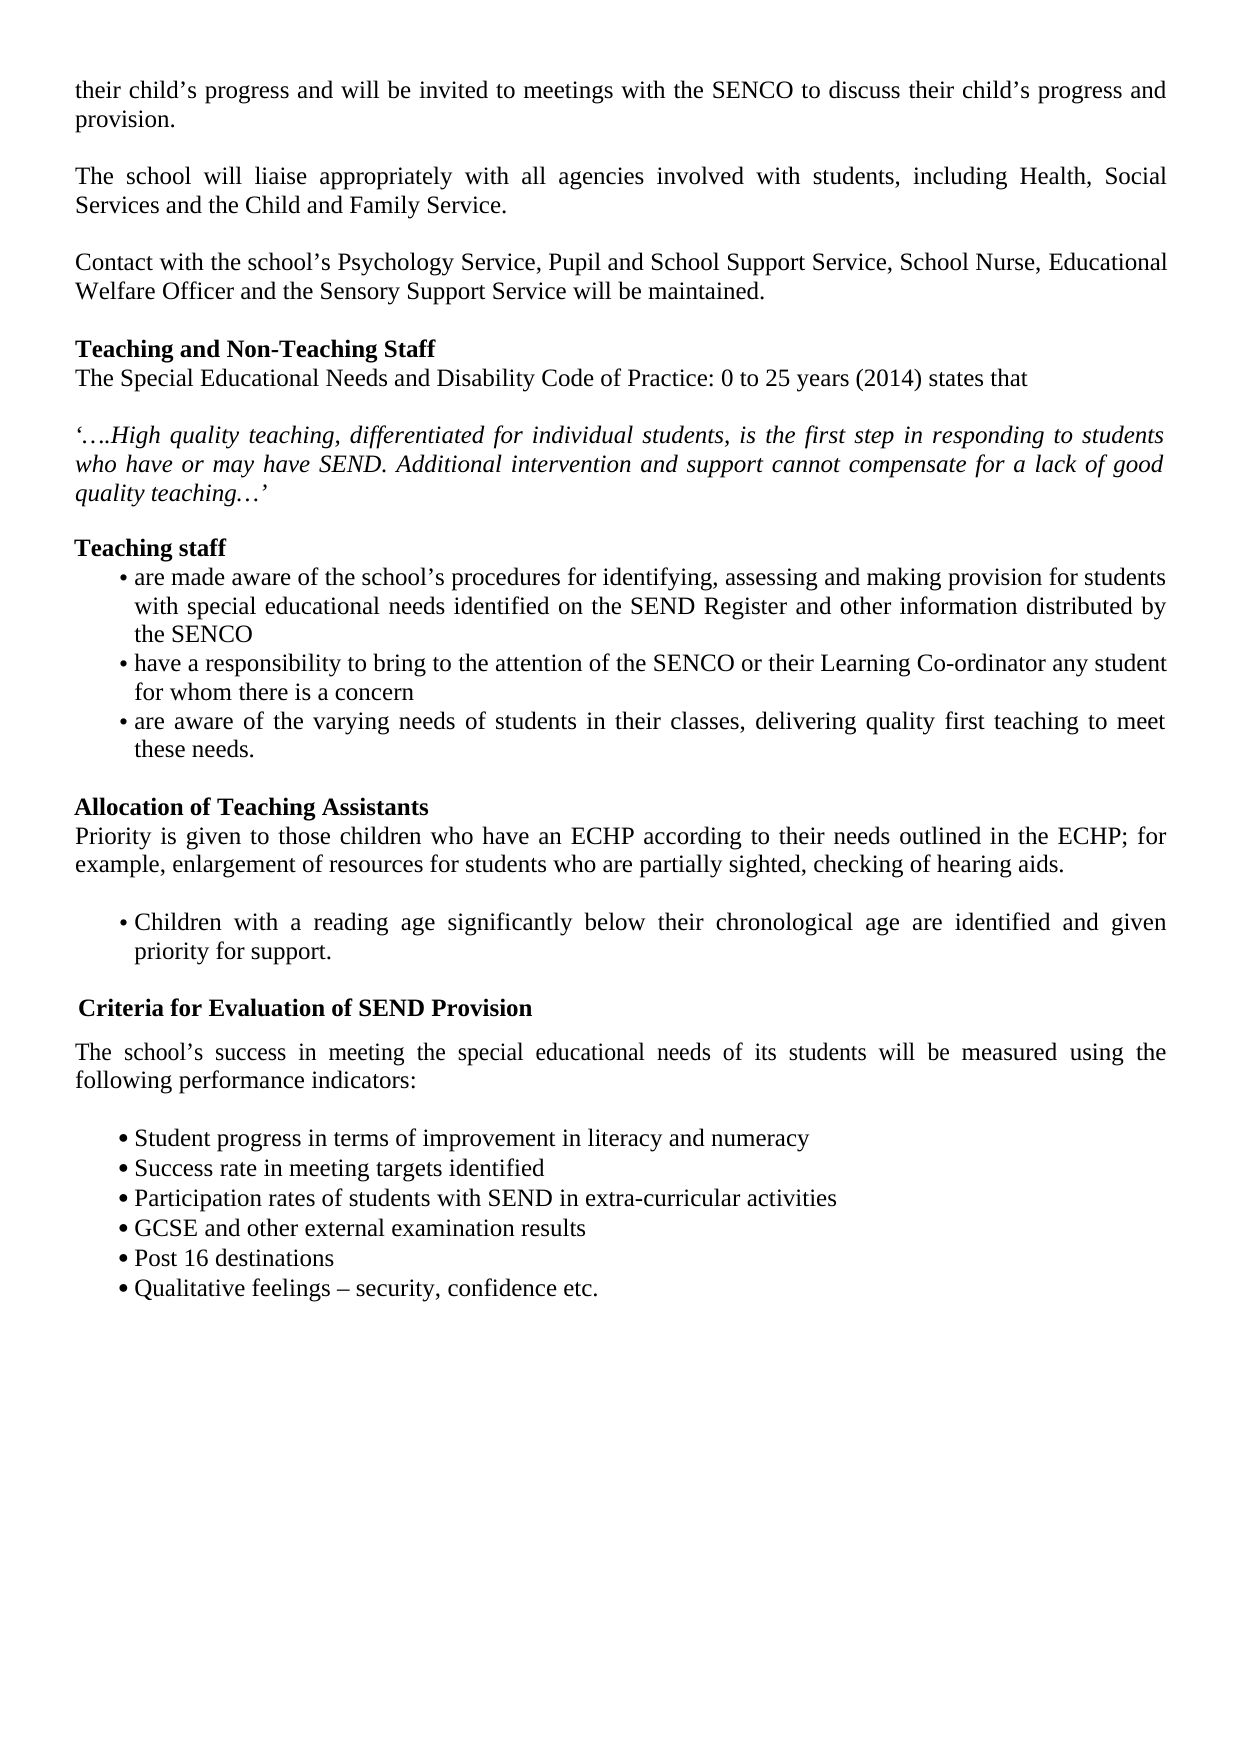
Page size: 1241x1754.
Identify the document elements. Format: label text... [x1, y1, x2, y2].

text Contact with the school’s Psychology Service, Pupil and School Support Service, School Nurse, Educational Welfare Officer and the Sensory Support Service will be maintained. [75, 247, 1168, 305]
text Allocation of Teaching Assistants [74, 792, 1168, 821]
text Priority is given to those children who have an ECHP according to their needs outlined in the ECHP; for example, enlargement of resources for students who are partially sighted, checking of hearing aids. [75, 821, 1168, 878]
list Participation rates of students with SEND in extra-curricular activities [119, 1183, 1168, 1212]
text The school will liaise appropriately with all agencies involved with students, including Health, Social Services and the Child and Family Service. [75, 161, 1168, 219]
text The Special Educational Needs and Disability Code of Practice: 0 to 25 years (2014) states that [75, 363, 1168, 392]
text ‘….High quality teaching, differentiated for individual students, is the first step in responding to students who have or may have SEND. Additional intervention and support cannot compensate for a lack of good quality teaching…’ [74, 421, 1168, 507]
list are aware of the varying needs of students in their classes, delivering quality first teaching to meet these needs. [119, 706, 1168, 763]
list GCSE and other external examination results [119, 1213, 1168, 1242]
list Post 16 destinations [119, 1243, 1168, 1272]
list Children with a reading age significantly below their chronological age are identified and given priority for support. [119, 907, 1168, 964]
list Qualitative feelings – security, confidence etc. [119, 1273, 1168, 1302]
list Student progress in terms of improvement in literacy and numeracy [119, 1123, 1168, 1152]
text Teaching and Non-Teaching Staff [75, 334, 1168, 363]
text Teaching staff [74, 533, 1168, 562]
list are made aware of the school’s procedures for identifying, assessing and making provision for students with special educational needs identified on the SEND Register and other information distributed by the SENCO [119, 562, 1168, 648]
text The school’s success in meeting the special educational needs of its students will be measured using the following performance indicators: [75, 1037, 1168, 1094]
list have a responsibility to bring to the attention of the SENCO or their Learning Co-ordinator any student for whom there is a concern [119, 648, 1168, 706]
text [75, 75, 1168, 132]
list Success rate in meeting targets identified [119, 1153, 1168, 1182]
